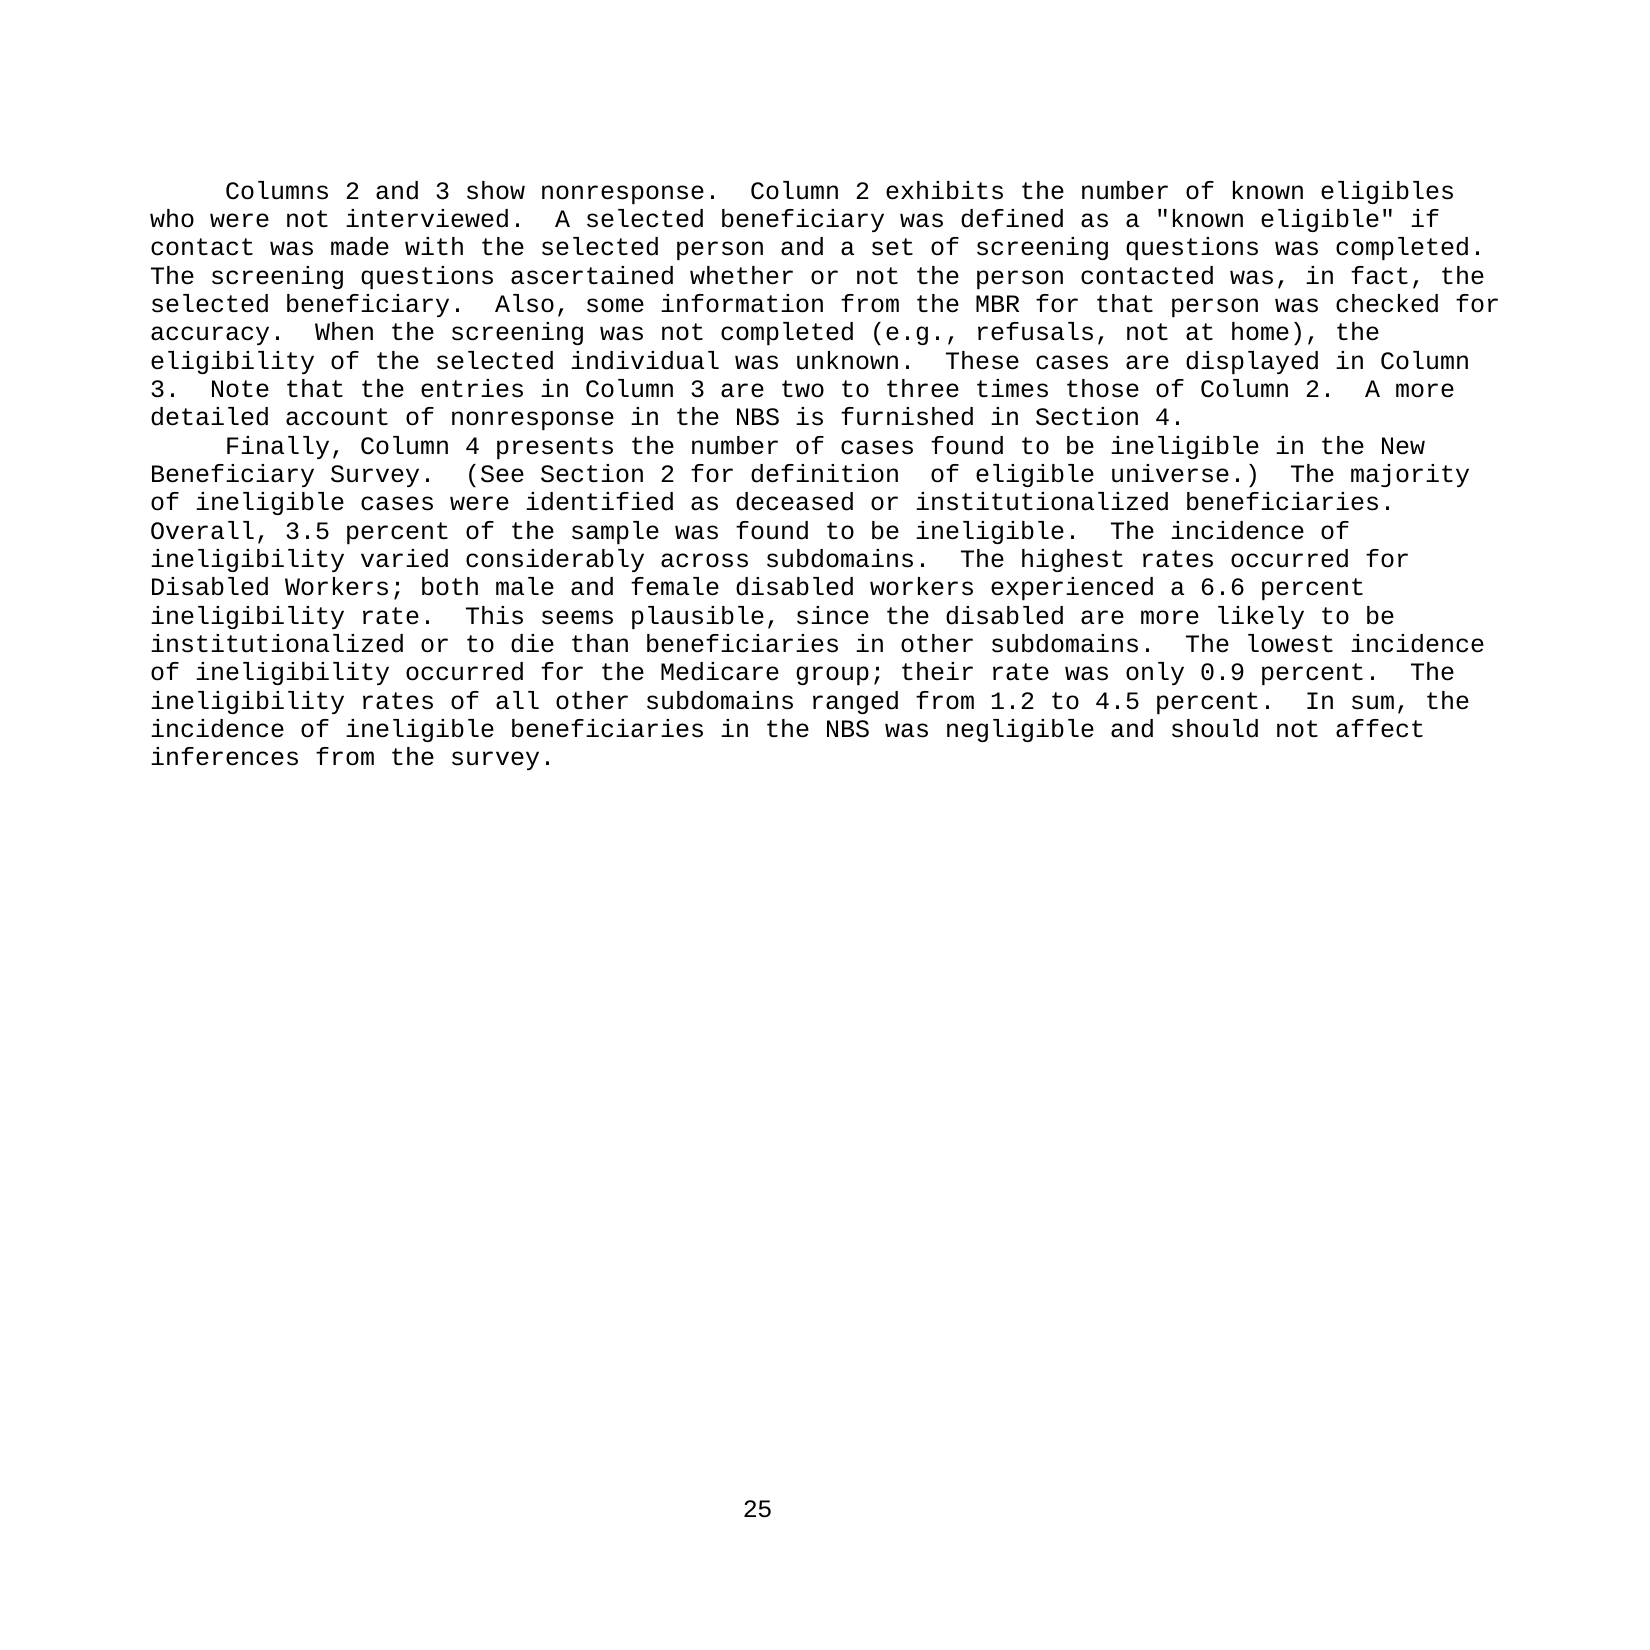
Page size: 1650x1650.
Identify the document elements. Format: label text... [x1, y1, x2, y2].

text Finally, Column 4 presents the number of cases found to be ineligible in the New Beneficiary Survey. (See Section 2 for definition of eligible universe.) The majority of ineligible cases were identified as deceased or institutionalized beneficiaries. Overall, 3.5 percent of the sample was found to be ineligible. The incidence of ineligibility varied considerably across subdomains. The highest rates occurred for Disabled Workers; both male and female disabled workers experienced a 6.6 percent ineligibility rate. This seems plausible, since the disabled are more likely to be institutionalized or to die than beneficiaries in other subdomains. The lowest incidence of ineligibility occurred for the Medicare group; their rate was only 0.9 percent. The ineligibility rates of all other subdomains ranged from 1.2 to 4.5 percent. In sum, the incidence of ineligible beneficiaries in the NBS was negligible and should not affect inferences from the survey. [150, 433, 1500, 773]
text Columns 2 and 3 show nonresponse. Column 2 exhibits the number of known eligibles who were not interviewed. A selected beneficiary was defined as a "known eligible" if contact was made with the selected person and a set of screening questions was completed. The screening questions ascertained whether or not the person contacted was, in fact, the selected beneficiary. Also, some information from the MBR for that person was checked for accuracy. When the screening was not completed (e.g., refusals, not at home), the eligibility of the selected individual was unknown. These cases are displayed in Column 3. Note that the entries in Column 3 are two to three times those of Column 2. A more detailed account of nonresponse in the NBS is furnished in Section 4. [150, 178, 1500, 433]
